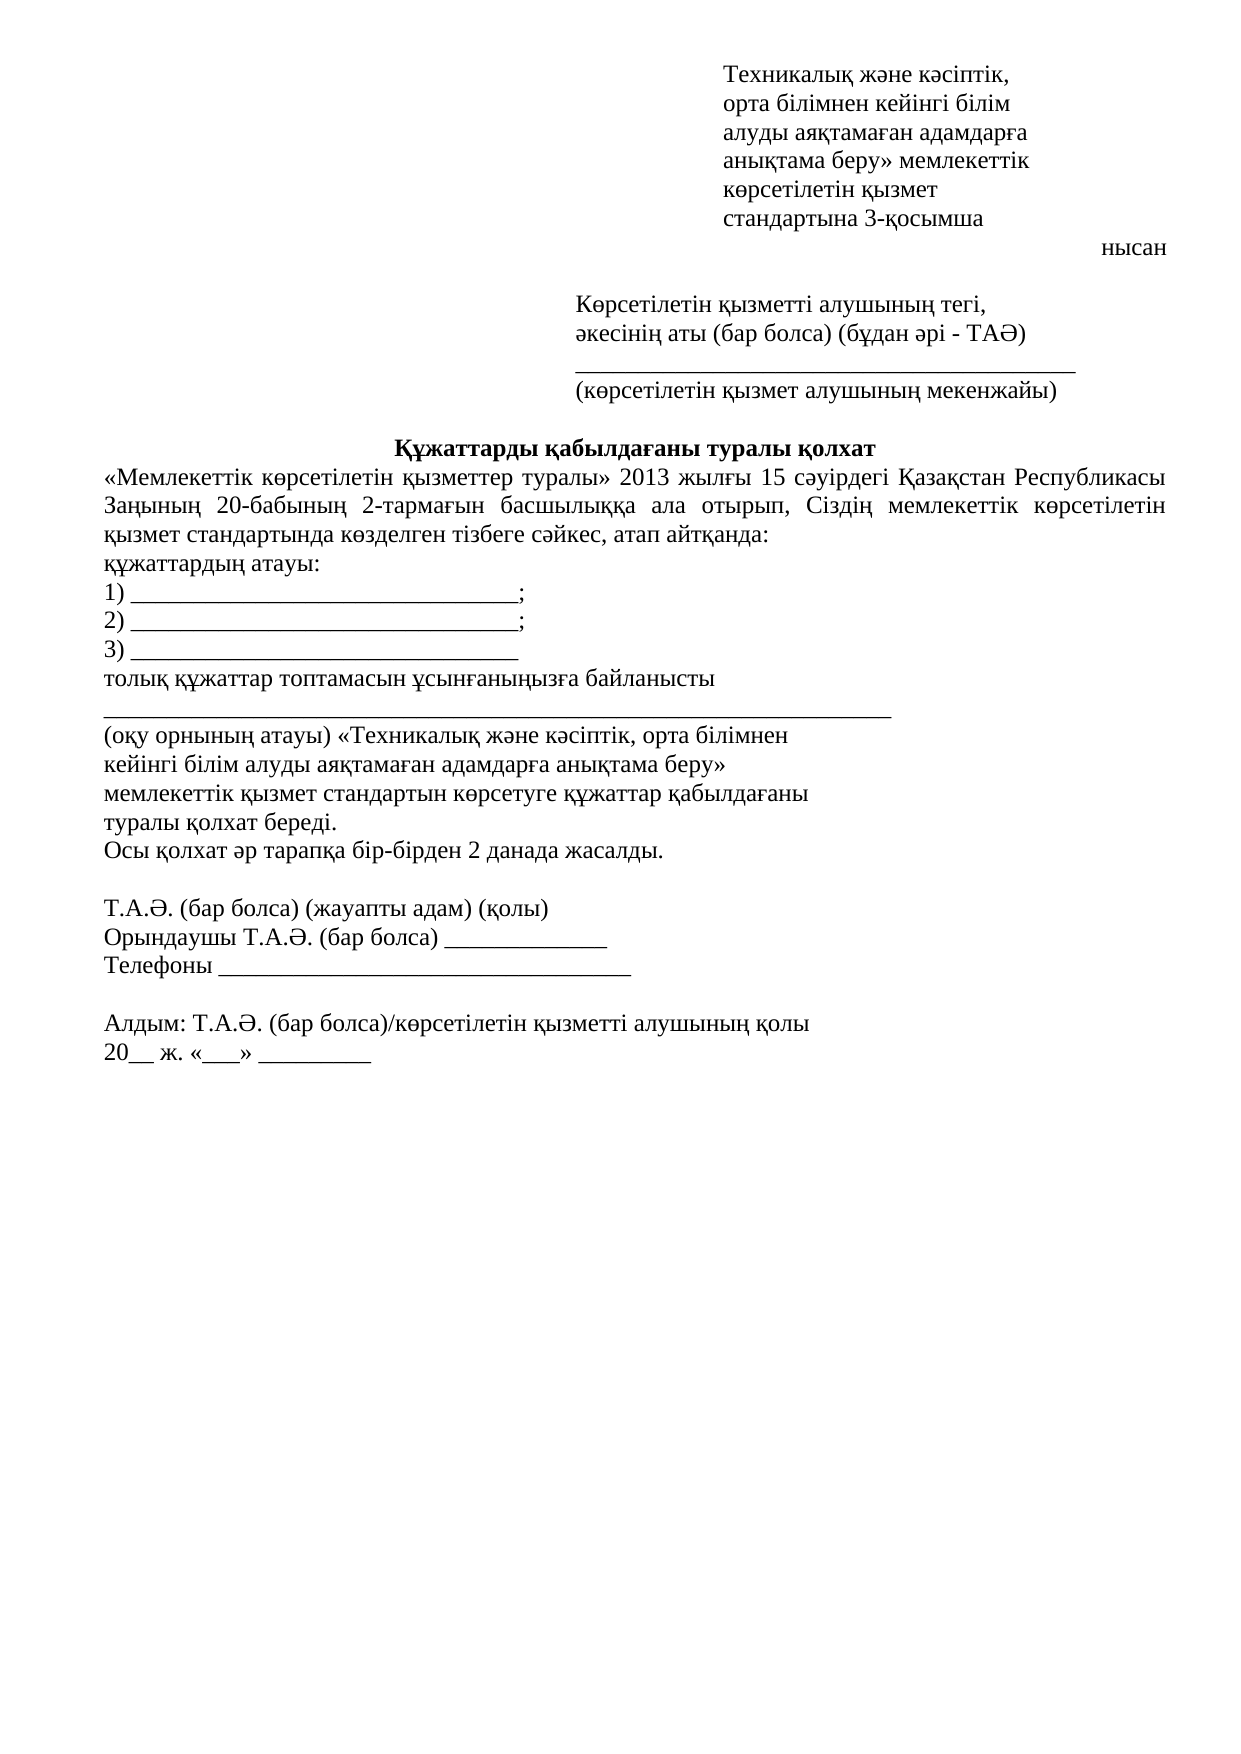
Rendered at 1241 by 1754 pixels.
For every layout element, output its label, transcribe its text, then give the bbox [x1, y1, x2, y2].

text әкесінің аты (бар болса) (бұдан әрі - ТАӘ) [575, 318, 1167, 347]
text 3) _______________________________ [103, 634, 1167, 663]
text көрсетілетін қызмет [649, 174, 1167, 203]
text (оқу орнының атауы) «Техникалық және кәсіптік, орта білімнен [103, 720, 1167, 749]
text Техникалық және кәсіптік, [649, 59, 1167, 88]
text туралы қолхат береді. [103, 807, 1167, 835]
text орта білімнен кейінгі білім [649, 88, 1167, 117]
text 1) _______________________________; [103, 577, 1167, 605]
text Құжаттарды қабылдағаны туралы қолхат [103, 433, 1167, 462]
text «Мемлекеттік көрсетілетін қызметтер туралы» 2013 жылғы 15 cәуірдегі Қазақстан Республикасы Заңының 20-бабының 2-тармағын басшылыққа ала отырып, Сіздің мемлекеттік көрсетілетін қызмет стандартында көзделген тізбеге сәйкес, атап айтқанда: [103, 462, 1167, 548]
text 2) _______________________________; [103, 605, 1167, 634]
text құжаттардың атауы: [103, 548, 1167, 577]
text кейінгі білім алуды аяқтамаған адамдарға анықтама беру» [103, 749, 1167, 778]
text анықтама беру» мемлекеттік [649, 145, 1167, 174]
text нысан [59, 232, 1167, 260]
text алуды аяқтамаған адамдарға [649, 117, 1167, 145]
text Т.А.Ә. (бар болса) (жауапты адам) (қолы) [103, 893, 1167, 922]
text мемлекеттік қызмет стандартын көрсетуге құжаттар қабылдағаны [103, 778, 1167, 807]
text толық құжаттар топтамасын ұсынғаныңызға байланысты [103, 663, 1167, 692]
text (көрсетілетін қызмет алушының мекенжайы) [502, 375, 1167, 404]
text Осы қолхат әр тарапқа бір-бірден 2 данада жасалды. [103, 835, 1167, 864]
text стандартына 3-қосымша [649, 203, 1167, 232]
text ________________________________________ [502, 347, 1167, 375]
text 20__ ж. «___» _________ [103, 1037, 1167, 1065]
text _______________________________________________________________ [103, 692, 1167, 720]
text Телефоны _________________________________ [103, 950, 1167, 979]
text Алдым: Т.А.Ә. (бар болса)/көрсетілетін қызметті алушының қолы [103, 1008, 1167, 1037]
text Көрсетілетін қызметті алушының тегі, [502, 289, 1167, 318]
text Орындаушы Т.А.Ә. (бар болса) _____________ [103, 922, 1167, 950]
